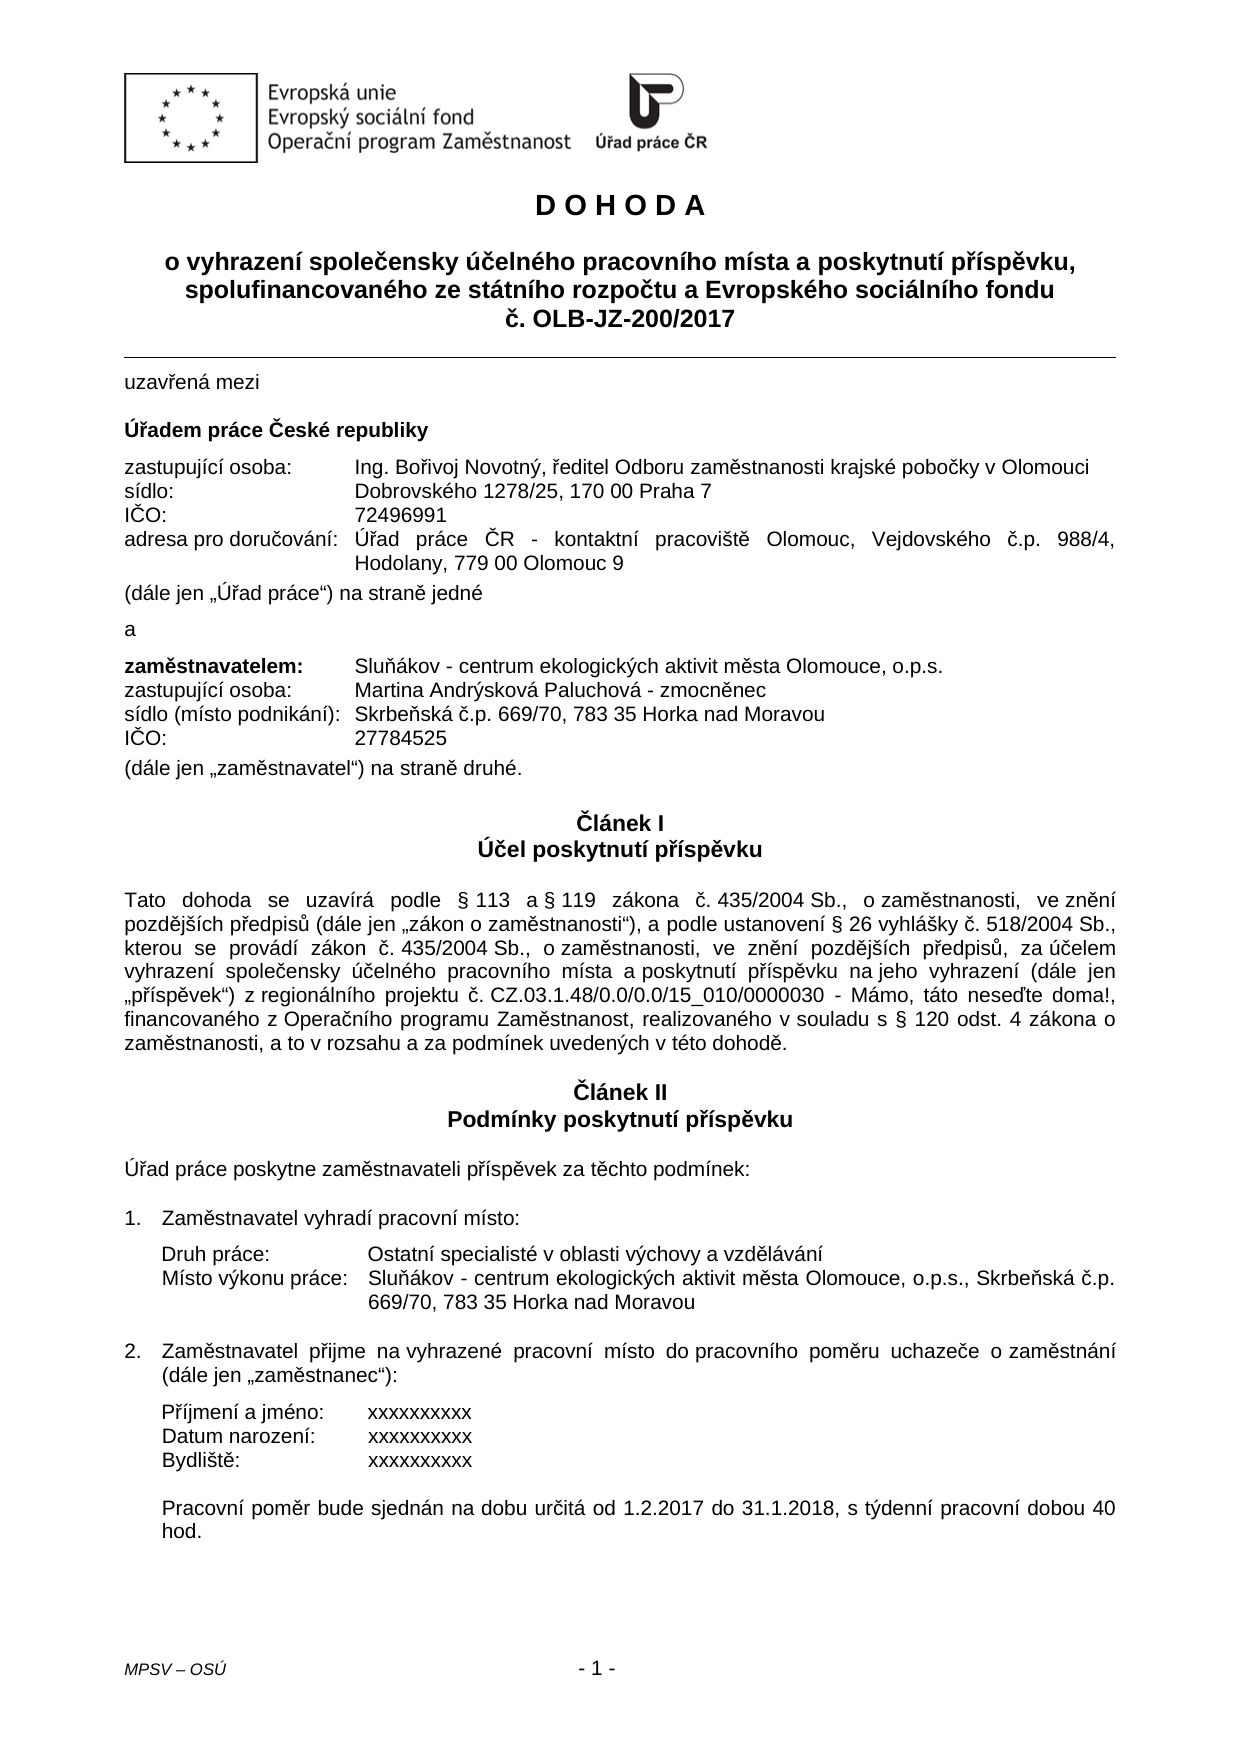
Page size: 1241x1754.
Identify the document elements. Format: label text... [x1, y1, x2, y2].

text a [124, 617, 1116, 641]
text sídlo (místo podnikání): Skrbeňská č.p. 669/70, 783 35 Horka nad Moravou [124, 701, 1116, 725]
text sídlo: Dobrovského 1278/25, 170 00 Praha 7 [124, 478, 1116, 502]
text Druh práce: Ostatní specialisté v oblasti výchovy a vzdělávání [161, 1242, 1116, 1266]
text zastupující osoba: Ing. Bořivoj Novotný, ředitel Odboru zaměstnanosti krajské pobočky v Olomouci [124, 454, 1116, 478]
list Tato dohoda se uzavírá podle § 113 a § 119 zákona č. 435/2004 Sb., o zaměstnanosti, ve znění pozdějších předpisů (dále jen „zákon o zaměstnanosti“), a podle ustanovení § 26 vyhlášky č. 518/2004 Sb., kterou se provádí zákon č. 435/2004 Sb., o zaměstnanosti, ve znění pozdějších předpisů, za účelem vyhrazení společensky účelného pracovního místa a poskytnutí příspěvku na jeho vyhrazení (dále jen „příspěvek“) z regionálního projektu č. CZ.03.1.48/0.0/0.0/15_010/0000030 - Mámo, táto neseďte doma!, financovaného z Operačního programu Zaměstnanost, realizovaného v souladu s § 120 odst. 4 zákona o zaměstnanosti, a to v rozsahu a za podmínek uvedených v této dohodě. [124, 887, 1116, 1055]
text Zaměstnavatel přijme na vyhrazené pracovní místo do pracovního poměru uchazeče o zaměstnání (dále jen „zaměstnanec“): [124, 1339, 1116, 1387]
text D O H O D A [124, 188, 1116, 221]
text Účel poskytnutí příspěvku [124, 836, 1116, 862]
text zaměstnavatelem: Sluňákov - centrum ekologických aktivit města Olomouce, o.p.s.0 [124, 653, 1116, 677]
text Místo výkonu práce: Sluňákov - centrum ekologických aktivit města Olomouce, o.p.s., Skrbeňská č.p. 669/70, 783 35 Horka nad Moravou [162, 1266, 1116, 1314]
text (dále jen „zaměstnavatel“) na straně druhé. [124, 756, 1116, 779]
text o vyhrazení společensky účelného pracovního místa a poskytnutí příspěvku, spolufinancovaného ze státního rozpočtu a Evropského sociálního fondu [124, 246, 1116, 304]
text uzavřená mezi [124, 358, 1116, 394]
text (dále jen „Úřad práce“) na straně jedné [124, 581, 1116, 604]
text č. OLB-JZ-200/2017 [124, 304, 1116, 333]
text Bydliště: xxxxxxxxxx [162, 1447, 1116, 1471]
text Datum narození: xxxxxxxxxx [162, 1423, 1116, 1447]
text Pracovní poměr bude sjednán na dobu určitá od 1.2.2017 do 31.1.2018, s týdenní pracovní dobou 40 hod. [162, 1495, 1116, 1543]
text IČO: 72496991 [124, 502, 1116, 526]
text Článek II [124, 1079, 1116, 1106]
list Úřad práce poskytne zaměstnavateli příspěvek za těchto podmínek: [124, 1157, 1116, 1181]
text Článek I [124, 810, 1116, 836]
text Příjmení a jméno: xxxxxxxxxx [161, 1399, 1116, 1423]
text Úřadem práce České republiky [124, 418, 1116, 442]
text adresa pro doručování: Úřad práce ČR - kontaktní pracoviště Olomouc, Vejdovského č.p. 988/4, Hodolany, 779 00 Olomouc 9 [124, 526, 1116, 574]
picture [124, 73, 712, 163]
text Zaměstnavatel vyhradí pracovní místo: [124, 1206, 1116, 1230]
text zastupující osoba: Martina Andrýsková Paluchová - zmocněnec [124, 677, 1116, 701]
text Podmínky poskytnutí příspěvku [124, 1106, 1116, 1132]
text IČO: 27784525 [124, 725, 1116, 749]
